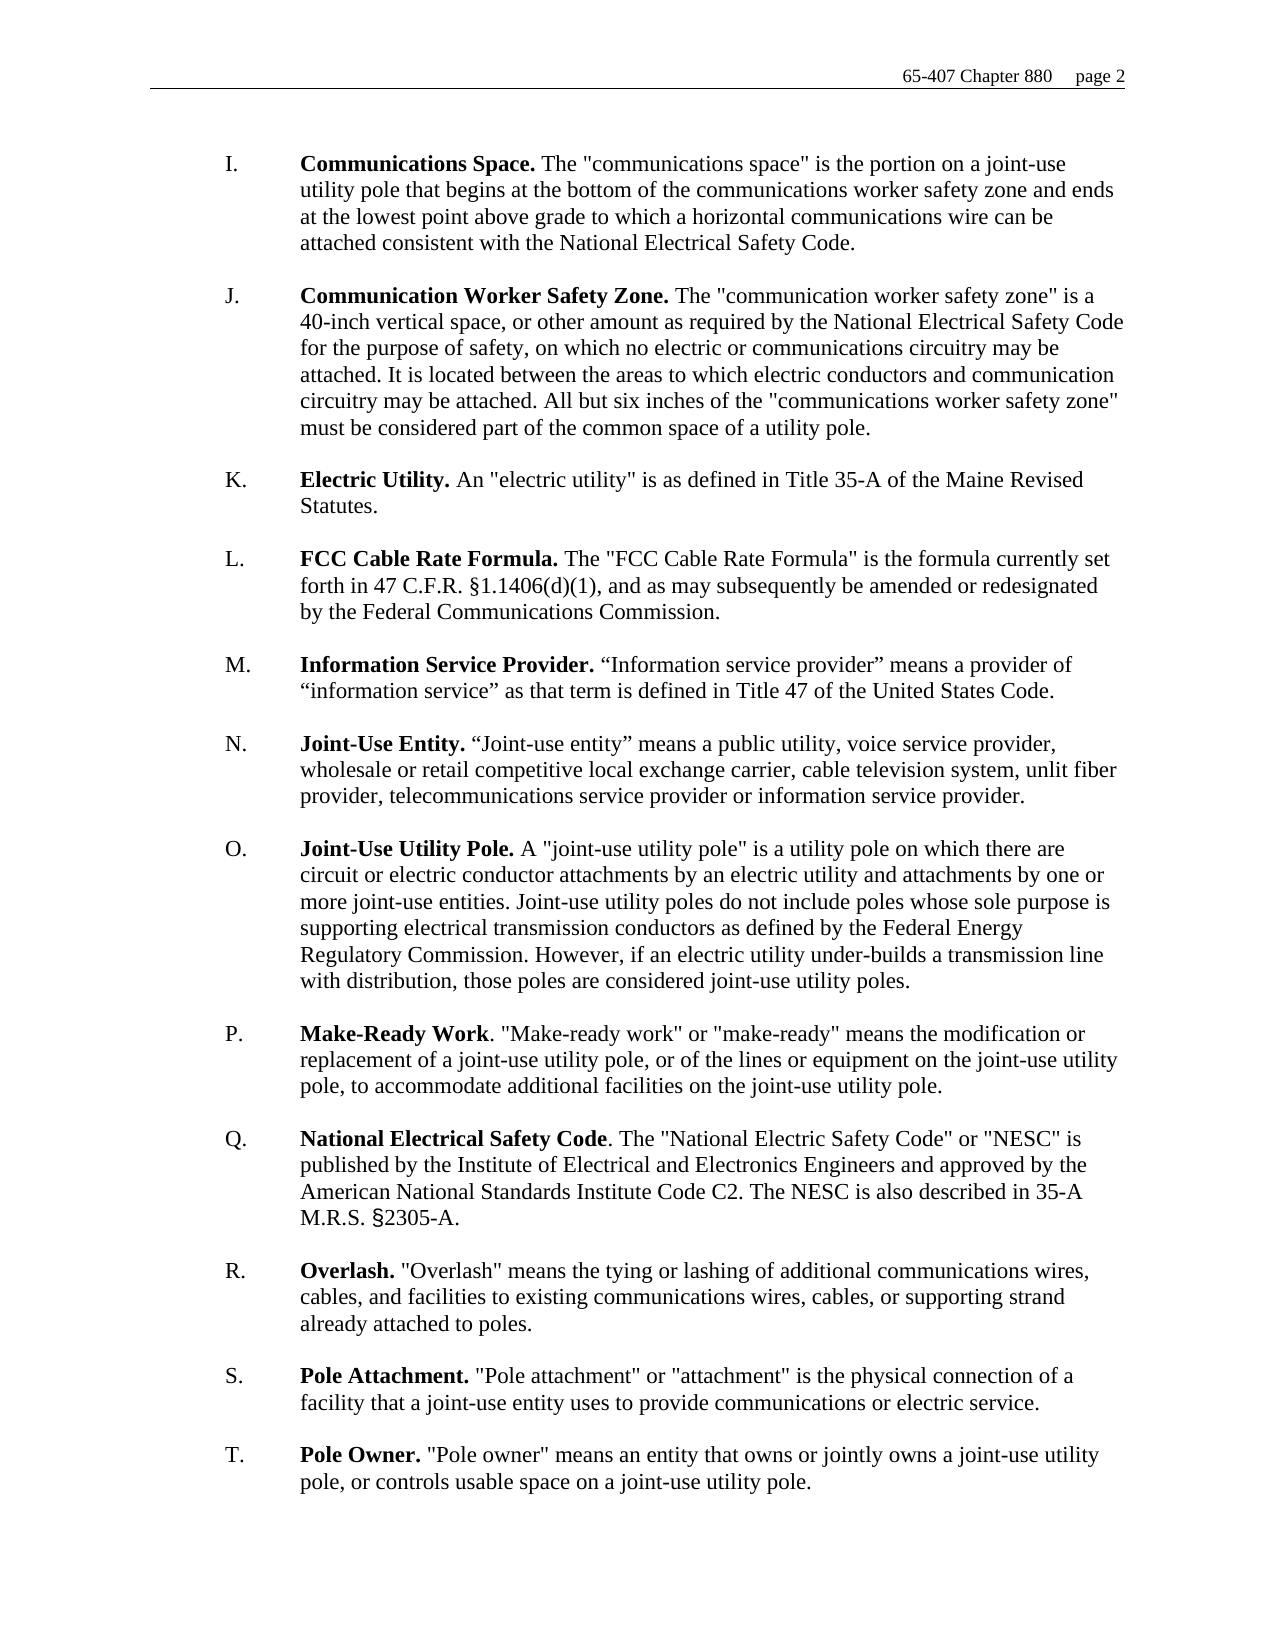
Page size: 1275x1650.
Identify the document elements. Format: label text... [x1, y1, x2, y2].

text L. FCC Cable Rate Formula. The "FCC Cable Rate Formula" is the formula currently set forth in 47 C.F.R. §1.1406(d)(1), and as may subsequently be amended or redesignated by the Federal Communications Commission. [150, 545, 1125, 624]
text N. Joint-Use Entity. “Joint-use entity” means a public utility, voice service provider, wholesale or retail competitive local exchange carrier, cable television system, unlit fiber provider, telecommunications service provider or information service provider. [150, 730, 1125, 809]
text I. Communications Space. The "communications space" is the portion on a joint-use utility pole that begins at the bottom of the communications worker safety zone and ends at the lowest point above grade to which a horizontal communications wire can be attached consistent with the National Electrical Safety Code. [150, 150, 1125, 255]
text R. Overlash. "Overlash" means the tying or lashing of additional communications wires, cables, and facilities to existing communications wires, cables, or supporting strand already attached to poles. [150, 1257, 1125, 1336]
text P. Make-Ready Work. "Make-ready work" or "make-ready" means the modification or replacement of a joint-use utility pole, or of the lines or equipment on the joint-use utility pole, to accommodate additional facilities on the joint-use utility pole. [150, 1020, 1125, 1099]
text M. Information Service Provider. “Information service provider” means a provider of “information service” as that term is defined in Title 47 of the United States Code. [150, 651, 1125, 703]
text J. Communication Worker Safety Zone. The "communication worker safety zone" is a 40-inch vertical space, or other amount as required by the National Electrical Safety Code for the purpose of safety, on which no electric or communications circuitry may be attached. It is located between the areas to which electric conductors and communication circuitry may be attached. All but six inches of the "communications worker safety zone" must be considered part of the common space of a utility pole. [150, 282, 1125, 440]
text S. Pole Attachment. "Pole attachment" or "attachment" is the physical connection of a facility that a joint-use entity uses to provide communications or electric service. [150, 1362, 1125, 1415]
text K. Electric Utility. An "electric utility" is as defined in Title 35-A of the Maine Revised Statutes. [150, 466, 1125, 519]
text T. Pole Owner. "Pole owner" means an entity that owns or jointly owns a joint-use utility pole, or controls usable space on a joint-use utility pole. [150, 1441, 1125, 1494]
text Q. National Electrical Safety Code. The "National Electric Safety Code" or "NESC" is published by the Institute of Electrical and Electronics Engineers and approved by the American National Standards Institute Code C2. The NESC is also described in 35-A M.R.S. §2305-A. [150, 1125, 1125, 1231]
text O. Joint-Use Utility Pole. A "joint-use utility pole" is a utility pole on which there are circuit or electric conductor attachments by an electric utility and attachments by one or more joint-use entities. Joint-use utility poles do not include poles whose sole purpose is supporting electrical transmission conductors as defined by the Federal Energy Regulatory Commission. However, if an electric utility under-builds a transmission line with distribution, those poles are considered joint-use utility poles. [150, 835, 1125, 993]
